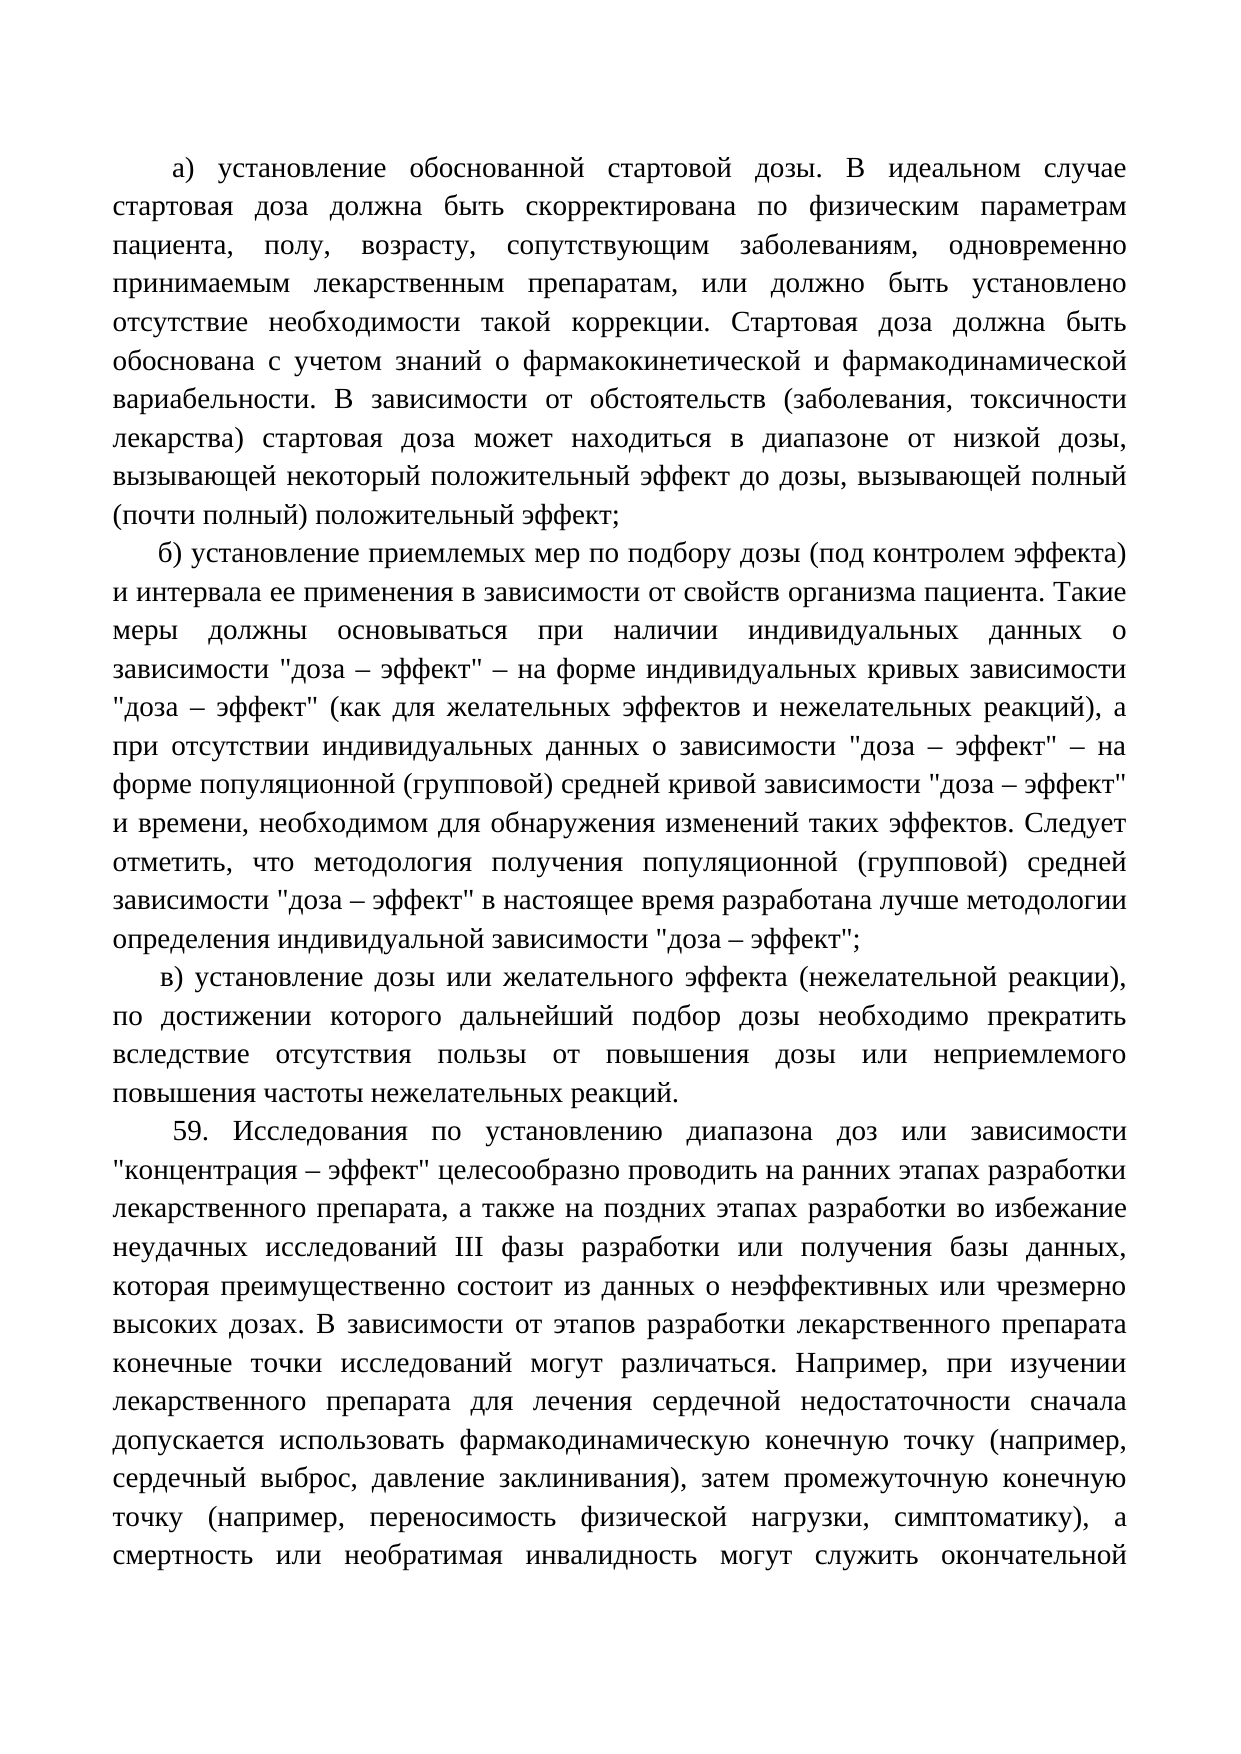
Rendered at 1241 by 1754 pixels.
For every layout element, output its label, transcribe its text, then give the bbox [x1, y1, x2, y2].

text а) установление обоснованной стартовой дозы. В идеальном случае стартовая доза должна быть скорректирована по физическим параметрам пациента, полу, возрасту, сопутствующим заболеваниям, одновременно принимаемым лекарственным препаратам, или должно быть установлено отсутствие необходимости такой коррекции. Стартовая доза должна быть обоснована с учетом знаний о фармакокинетической и фармакодинамической вариабельности. В зависимости от обстоятельств (заболевания, токсичности лекарства) стартовая доза может находиться в диапазоне от низкой дозы, вызывающей некоторый положительный эффект до дозы, вызывающей полный (почти полный) положительный эффект; [112, 150, 1128, 530]
text в) установление дозы или желательного эффекта (нежелательной реакции), по достижении которого дальнейший подбор дозы необходимо прекратить вследствие отсутствия пользы от повышения дозы или неприемлемого повышения частоты нежелательных реакций. [112, 959, 1128, 1108]
text б) установление приемлемых мер по подбору дозы (под контролем эффекта) и интервала ее применения в зависимости от свойств организма пациента. Такие меры должны основываться при наличии индивидуальных данных о зависимости "доза – эффект" – на форме индивидуальных кривых зависимости "доза – эффект" (как для желательных эффектов и нежелательных реакций), а при отсутствии индивидуальных данных о зависимости "доза – эффект" – на форме популяционной (групповой) средней кривой зависимости "доза – эффект" и времени, необходимом для обнаружения изменений таких эффектов. Следует отметить, что методология получения популяционной (групповой) средней зависимости "доза – эффект" в настоящее время разработана лучше методологии определения индивидуальной зависимости "доза – эффект"; [112, 535, 1128, 954]
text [112, 1113, 1128, 1571]
